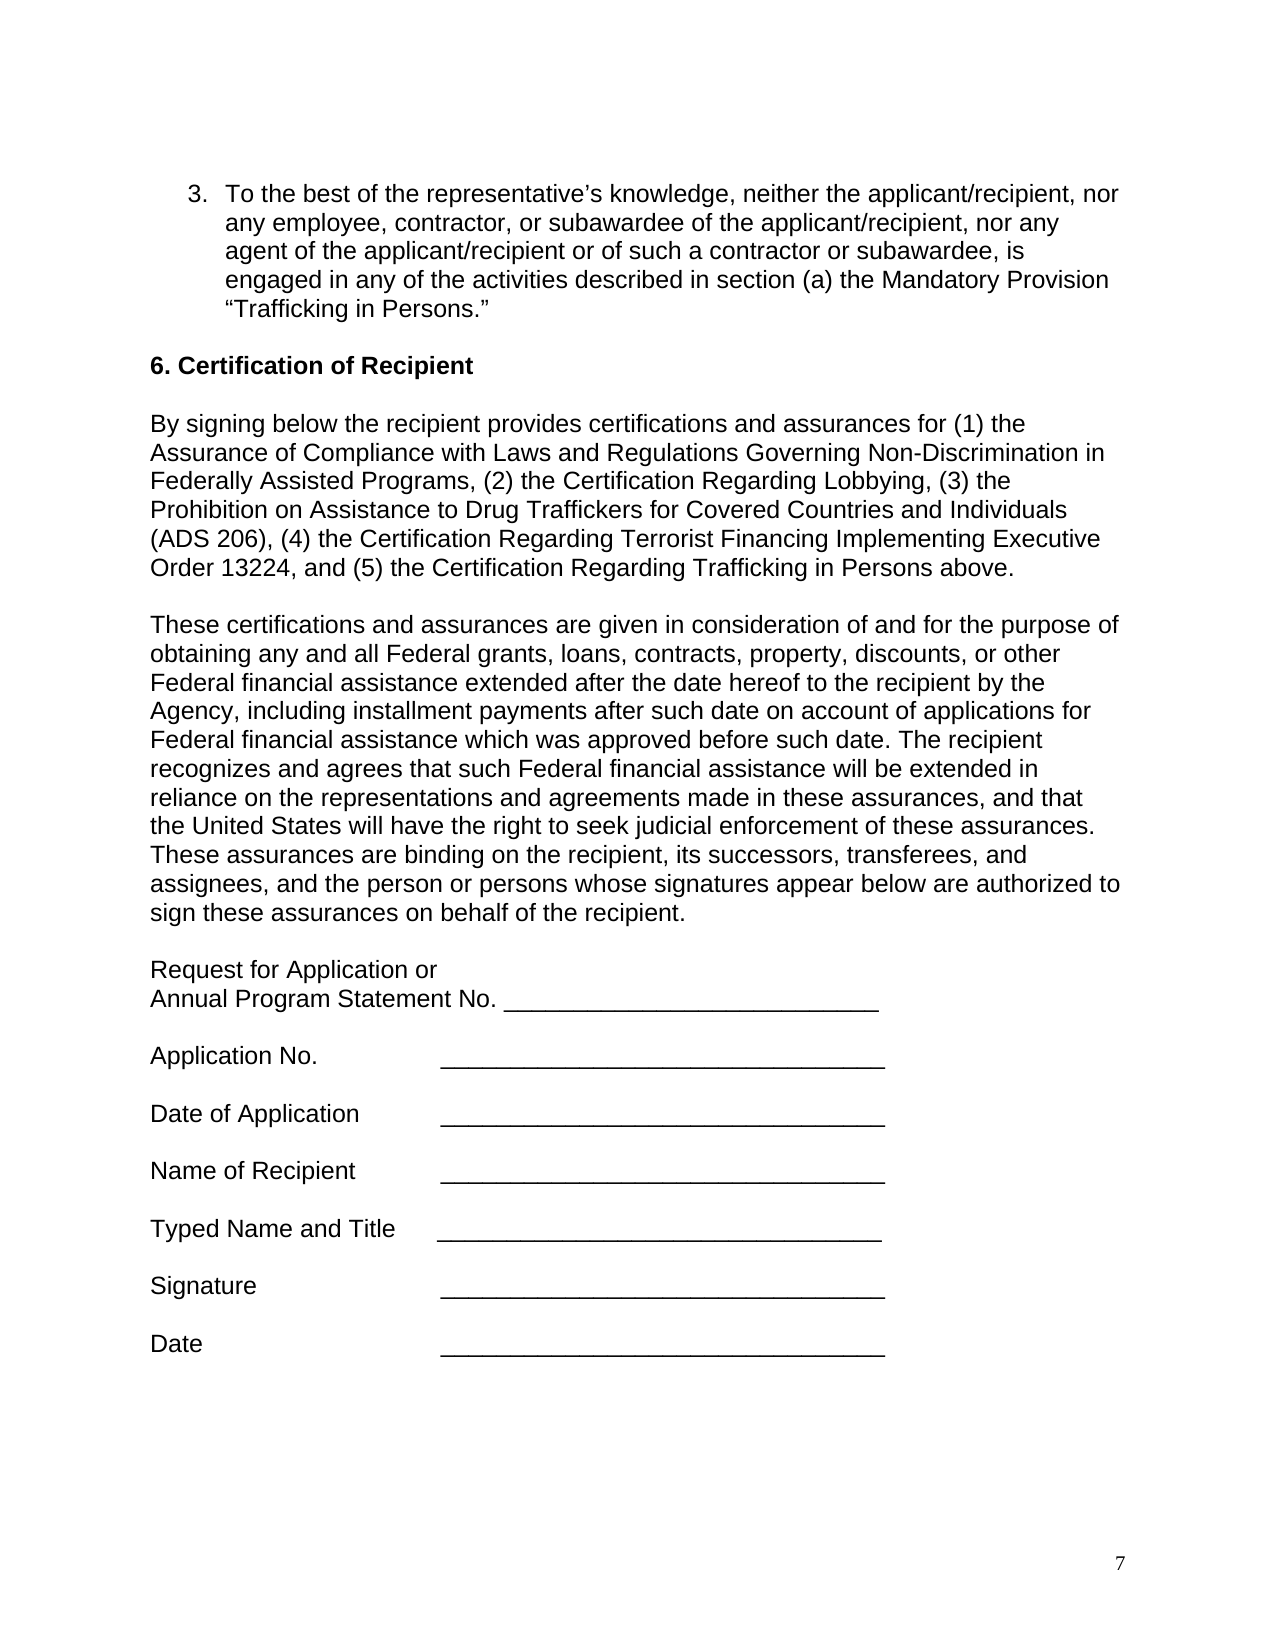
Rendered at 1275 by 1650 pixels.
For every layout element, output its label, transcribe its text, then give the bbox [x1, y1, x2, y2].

subtitle 6. Certification of Recipient [150, 351, 1125, 380]
list To the best of the representative’s knowledge, neither the applicant/recipient, nor any employee, contractor, or subawardee of the applicant/recipient, nor any agent of the applicant/recipient or of such a contractor or subawardee, is engaged in any of the activities described in section (a) the Mandatory Provision “Trafficking in Persons.” [187, 179, 1125, 322]
text These certifications and assurances are given in consideration of and for the purpose of obtaining any and all Federal grants, loans, contracts, property, discounts, or other Federal financial assistance extended after the date hereof to the recipient by the Agency, including installment payments after such date on account of applications for Federal financial assistance which was approved before such date. The recipient recognizes and agrees that such Federal financial assistance will be extended in reliance on the representations and agreements made in these assurances, and that the United States will have the right to seek judicial enforcement of these assurances. These assurances are binding on the recipient, its successors, transferees, and assignees, and the person or persons whose signatures appear below are authorized to sign these assurances on behalf of the recipient. [150, 610, 1125, 926]
text Date ________________________________ [150, 1329, 1125, 1357]
text Date of Application ________________________________ [150, 1099, 1125, 1127]
text Application No. ________________________________ [150, 1041, 1125, 1070]
text Name of Recipient ________________________________ [150, 1156, 1125, 1185]
text Annual Program Statement No. ___________________________ [150, 984, 1125, 1012]
text By signing below the recipient provides certifications and assurances for (1) the Assurance of Compliance with Laws and Regulations Governing Non-Discrimination in Federally Assisted Programs, (2) the Certification Regarding Lobbying, (3) the Prohibition on Assistance to Drug Traffickers for Covered Countries and Individuals (ADS 206), (4) the Certification Regarding Terrorist Financing Implementing Executive Order 13224, and (5) the Certification Regarding Trafficking in Persons above. [150, 409, 1125, 581]
text Request for Application or [150, 955, 1125, 984]
text Typed Name and Title ________________________________ [150, 1214, 1125, 1242]
text Signature ________________________________ [150, 1271, 1125, 1300]
